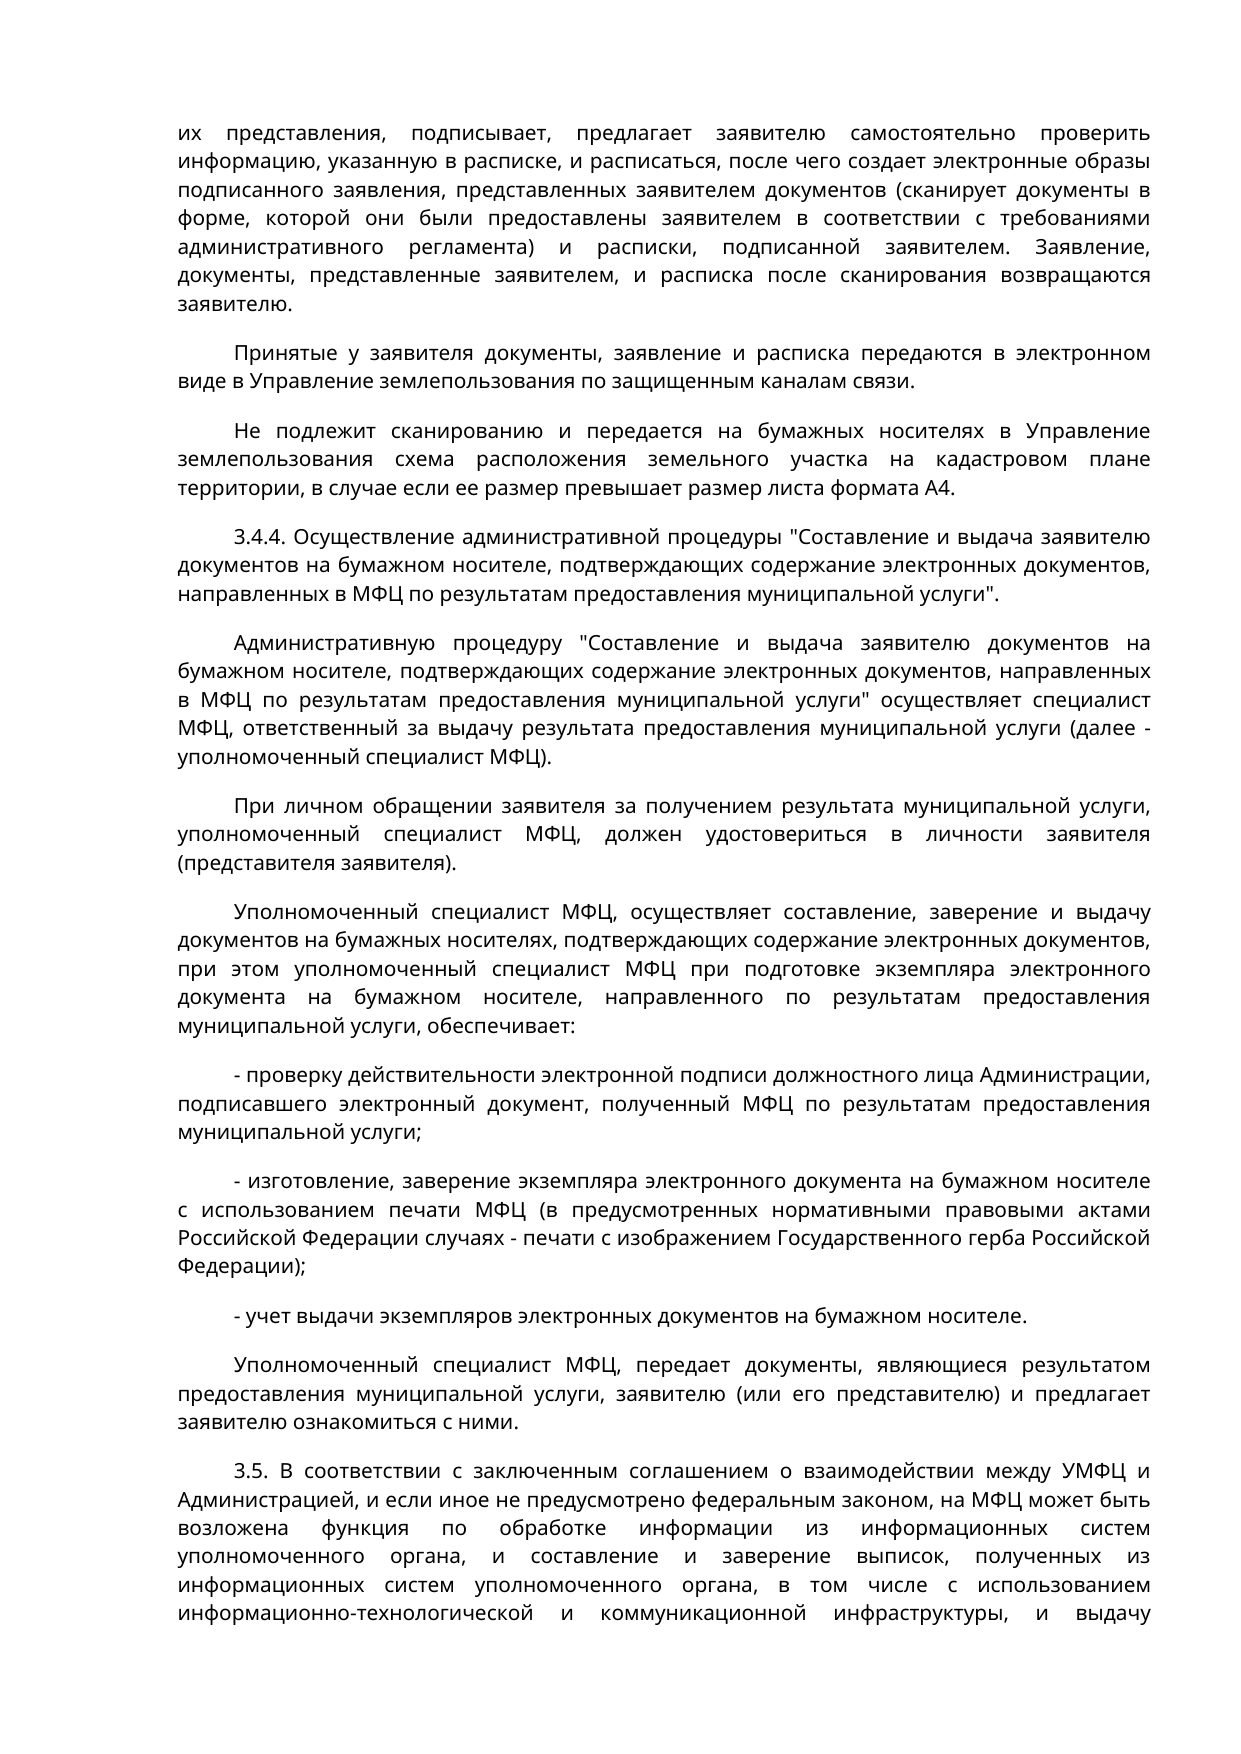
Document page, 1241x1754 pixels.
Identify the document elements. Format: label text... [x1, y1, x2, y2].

text Административную процедуру "Составление и выдача заявителю документов на бумажном носителе, подтверждающих содержание электронных документов, направленных в МФЦ по результатам предоставления муниципальной услуги" осуществляет специалист МФЦ, ответственный за выдачу результата предоставления муниципальной услуги (далее - уполномоченный специалист МФЦ). [177, 628, 1152, 770]
text Уполномоченный специалист МФЦ, передает документы, являющиеся результатом предоставления муниципальной услуги, заявителю (или его представителю) и предлагает заявителю ознакомиться с ними. [177, 1350, 1152, 1436]
text Не подлежит сканированию и передается на бумажных носителях в Управление землепользования схема расположения земельного участка на кадастровом плане территории, в случае если ее размер превышает размер листа формата А4. [177, 416, 1152, 501]
text Уполномоченный специалист МФЦ, осуществляет составление, заверение и выдачу документов на бумажных носителях, подтверждающих содержание электронных документов, при этом уполномоченный специалист МФЦ при подготовке экземпляра электронного документа на бумажном носителе, направленного по результатам предоставления муниципальной услуги, обеспечивает: [177, 897, 1152, 1039]
text - изготовление, заверение экземпляра электронного документа на бумажном носителе с использованием печати МФЦ (в предусмотренных нормативными правовыми актами Российской Федерации случаях - печати с изображением Государственного герба Российской Федерации); [177, 1166, 1152, 1280]
text - учет выдачи экземпляров электронных документов на бумажном носителе. [177, 1301, 1152, 1329]
text - проверку действительности электронной подписи должностного лица Администрации, подписавшего электронный документ, полученный МФЦ по результатам предоставления муниципальной услуги; [177, 1060, 1152, 1146]
text 3.4.4. Осуществление административной процедуры "Составление и выдача заявителю документов на бумажном носителе, подтверждающих содержание электронных документов, направленных в МФЦ по результатам предоставления муниципальной услуги". [177, 522, 1152, 607]
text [177, 1456, 1152, 1627]
text Принятые у заявителя документы, заявление и расписка передаются в электронном виде в Управление землепользования по защищенным каналам связи. [177, 338, 1152, 395]
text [177, 118, 1152, 317]
text При личном обращении заявителя за получением результата муниципальной услуги, уполномоченный специалист МФЦ, должен удостовериться в личности заявителя (представителя заявителя). [177, 791, 1152, 876]
